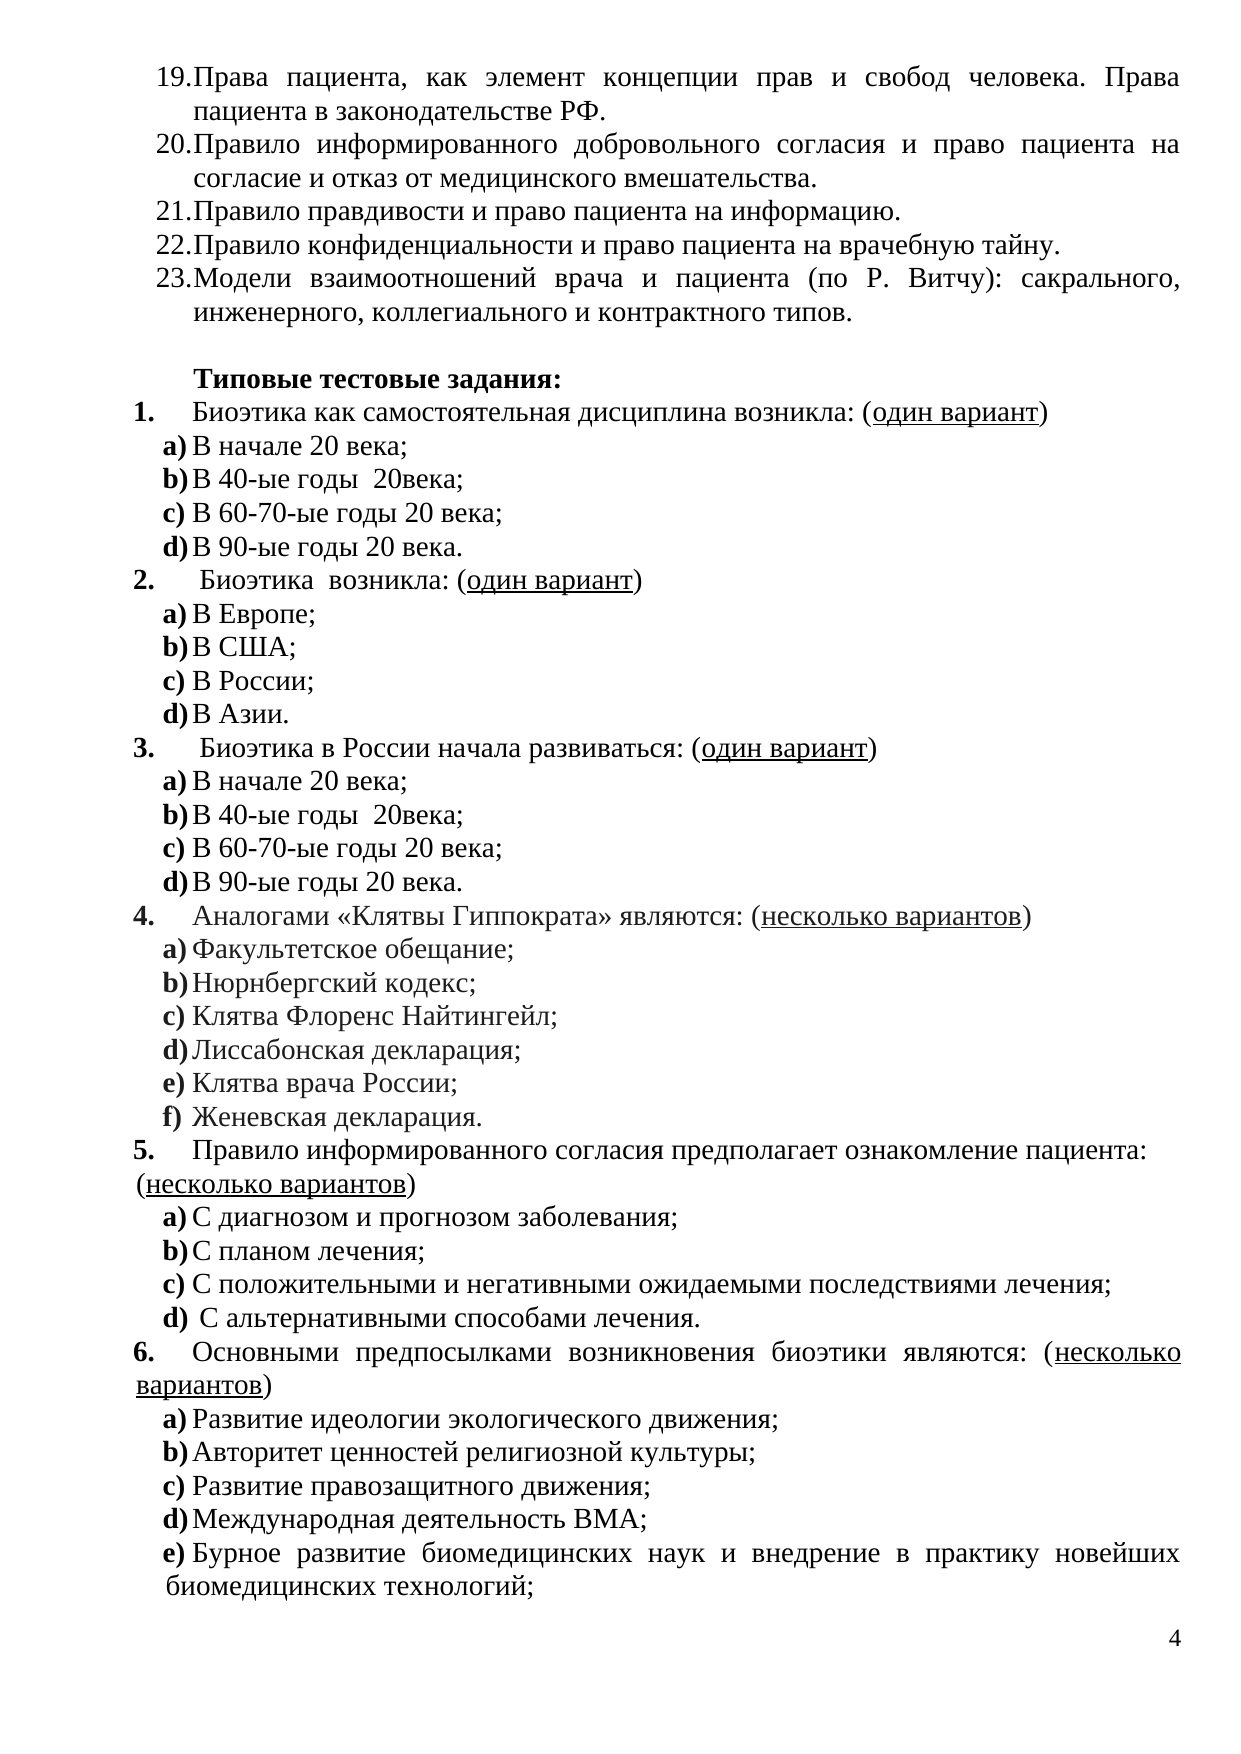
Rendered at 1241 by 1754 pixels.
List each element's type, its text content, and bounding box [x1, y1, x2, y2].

list Аналогами «Клятвы Гиппократа» являются: (несколько вариантов) [133, 898, 1181, 931]
list В Азии. [162, 696, 1181, 730]
list Правило конфиденциальности и право пациента на врачебную тайну. [156, 227, 1181, 260]
list В Европе; [162, 596, 1181, 629]
list Права пациента, как элемент концепции прав и свобод человека. Права пациента в законодательстве РФ. [156, 59, 1181, 126]
list Правило информированного добровольного согласия и право пациента на согласие и отказ от медицинского вмешательства. [156, 126, 1181, 193]
list Биоэтика как самостоятельная дисциплина возникла: (один вариант) [133, 394, 1181, 428]
list Развитие идеологии экологического движения; [162, 1401, 1181, 1434]
list Типовые тестовые задания: [193, 361, 1181, 394]
list Клятва врача России; [162, 1065, 1181, 1099]
list Авторитет ценностей религиозной культуры; [162, 1434, 1181, 1468]
list С планом лечения; [162, 1233, 1181, 1267]
list Биоэтика в России начала развиваться: (один вариант) [133, 730, 1181, 763]
list В начале 20 века; [162, 763, 1181, 797]
list Клятва Флоренс Найтингейл; [162, 998, 1181, 1032]
list В 90-ые годы 20 века. [162, 529, 1181, 562]
list Факультетское обещание; [162, 931, 1181, 965]
list В начале 20 века; [162, 428, 1181, 462]
list С альтернативными способами лечения. [162, 1300, 1181, 1334]
list Нюрнбергский кодекс; [162, 965, 1181, 998]
list Правило информированного согласия предполагает ознакомление пациента: (несколько вариантов) [133, 1132, 1181, 1199]
list Развитие правозащитного движения; [162, 1468, 1181, 1501]
list Модели взаимоотношений врача и пациента (по Р. Витчу): сакрального, инженерного, коллегиального и контрактного типов. [156, 260, 1181, 327]
list Женевская декларация. [162, 1099, 1181, 1132]
list Основными предпосылками возникновения биоэтики являются: (несколько вариантов) [133, 1334, 1181, 1401]
list Биоэтика возникла: (один вариант) [133, 562, 1181, 596]
list В 40-ые годы 20века; [162, 462, 1181, 495]
list Международная деятельность ВМА; [162, 1501, 1181, 1535]
list С положительными и негативными ожидаемыми последствиями лечения; [162, 1267, 1181, 1300]
list Лиссабонская декларация; [162, 1032, 1181, 1065]
list Правило правдивости и право пациента на информацию. [156, 193, 1181, 227]
list Бурное развитие биомедицинских наук и внедрение в практику новейших биомедицинских технологий; [162, 1535, 1181, 1602]
list В США; [162, 629, 1181, 663]
list В 90-ые годы 20 века. [162, 864, 1181, 898]
list В 40-ые годы 20века; [162, 797, 1181, 831]
list В 60-70-ые годы 20 века; [162, 831, 1181, 864]
list В России; [162, 663, 1181, 696]
list В 60-70-ые годы 20 века; [162, 495, 1181, 529]
list С диагнозом и прогнозом заболевания; [162, 1199, 1181, 1233]
